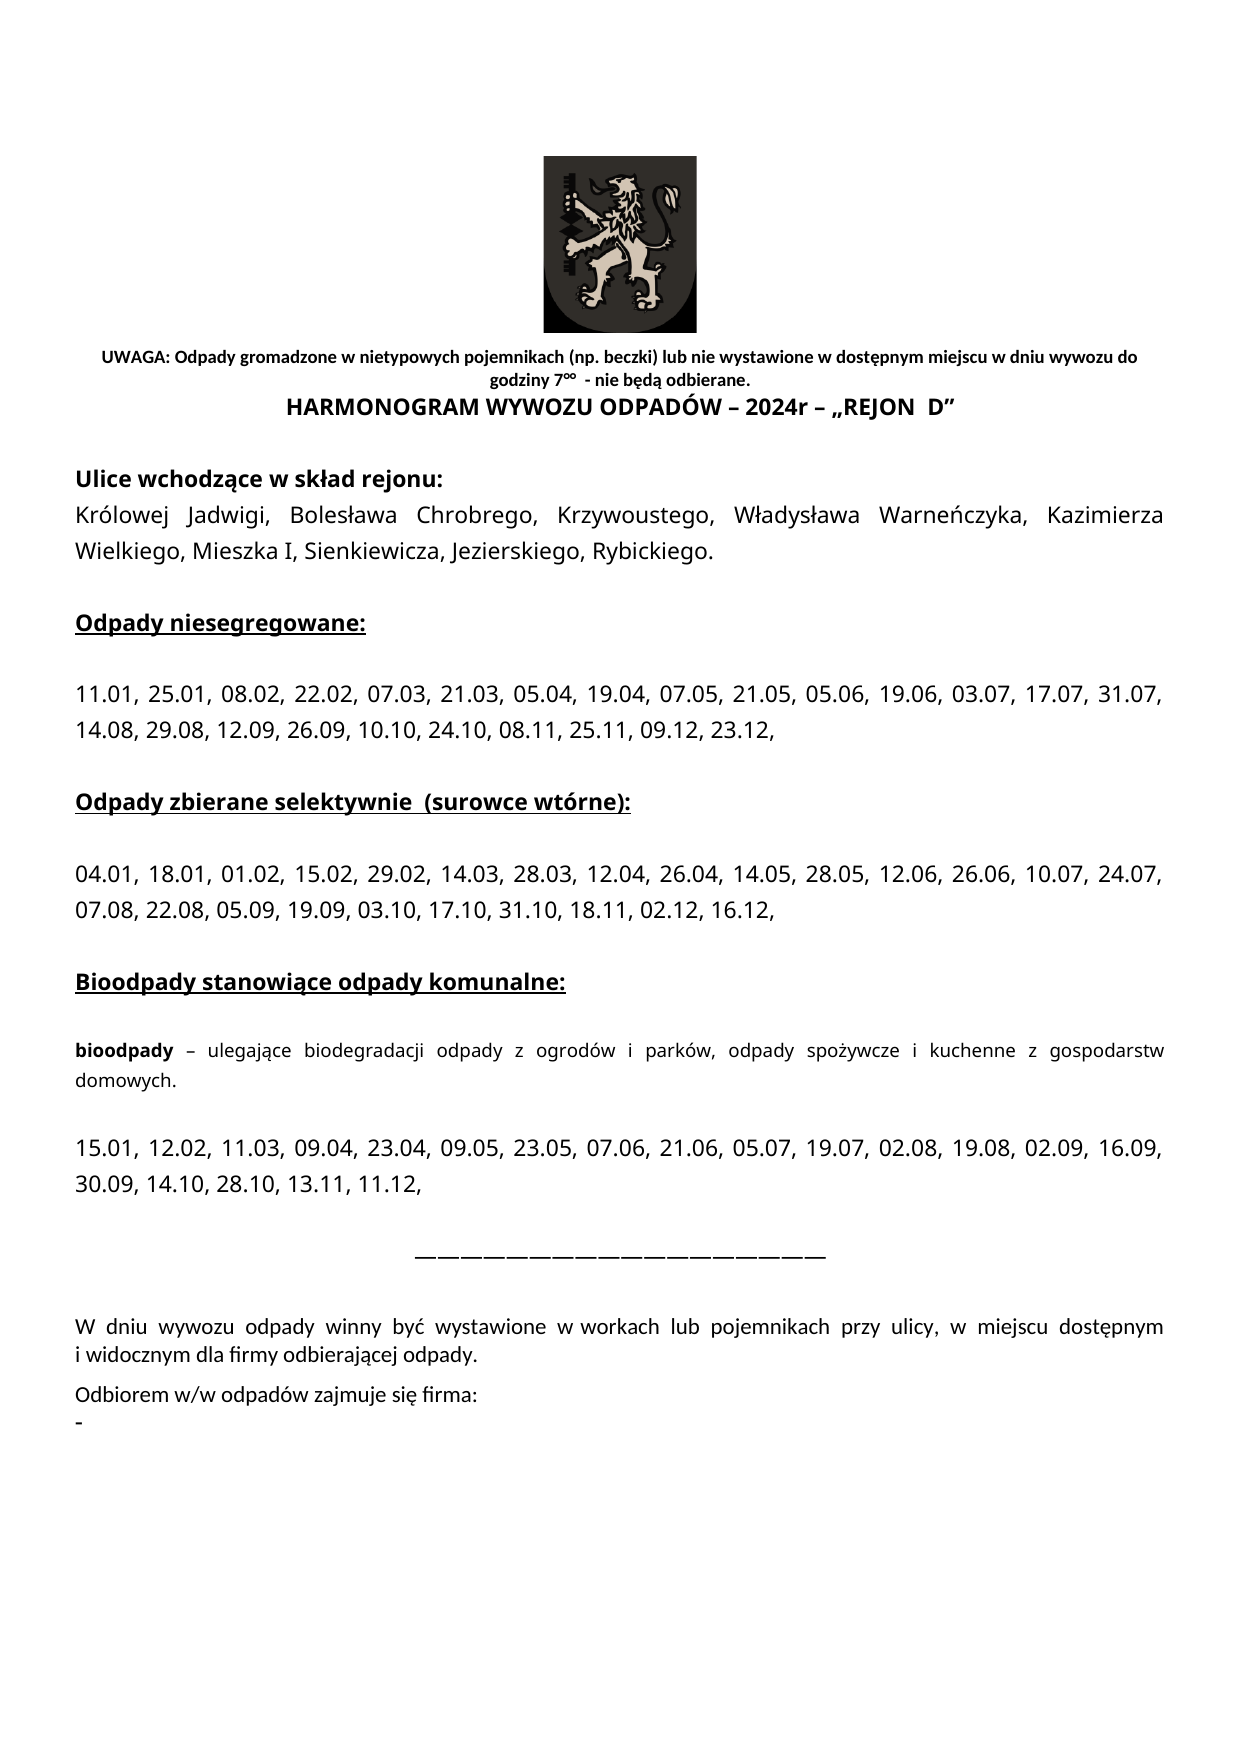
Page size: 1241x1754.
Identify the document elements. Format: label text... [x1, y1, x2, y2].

text W dniu wywozu odpady winny być wystawione w workach lub pojemnikach przy ulicy, w miejscu dostępnym i widocznym dla firmy odbierającej odpady. [75, 1312, 1165, 1368]
text Królowej Jadwigi, Bolesława Chrobrego, Krzywoustego, Władysława Warneńczyka, Kazimierza Wielkiego, Mieszka I, Sienkiewicza, Jezierskiego, Rybickiego. [75, 499, 1165, 566]
text Odpady niesegregowane: [75, 607, 1165, 638]
text 04.01, 18.01, 01.02, 15.02, 29.02, 14.03, 28.03, 12.04, 26.04, 14.05, 28.05, 12.06, 26.06, 10.07, 24.07, 07.08, 22.08, 05.09, 19.09, 03.10, 17.10, 31.10, 18.11, 02.12, 16.12, [75, 858, 1165, 925]
text Odbiorem w/w odpadów zajmuje się firma: [75, 1381, 1165, 1408]
text 11.01, 25.01, 08.02, 22.02, 07.03, 21.03, 05.04, 19.04, 07.05, 21.05, 05.06, 19.06, 03.07, 17.07, 31.07, 14.08, 29.08, 12.09, 26.09, 10.10, 24.10, 08.11, 25.11, 09.12, 23.12, [75, 678, 1165, 746]
text HARMONOGRAM WYWOZU ODPADÓW – 2024r – „REJON D” [75, 391, 1165, 422]
text —————————————————— [75, 1240, 1165, 1271]
text Ulice wchodzące w skład rejonu: [75, 463, 1165, 494]
text Odpady zbierane selektywnie (surowce wtórne): [75, 786, 1165, 817]
text Bioodpady stanowiące odpady komunalne: [75, 966, 1165, 997]
text bioodpady – ulegające biodegradacji odpady z ogrodów i parków, odpady spożywcze i kuchenne z gospodarstw domowych. [75, 1038, 1165, 1093]
text UWAGA: Odpady gromadzone w nietypowych pojemnikach (np. beczki) lub nie wystawione w dostępnym miejscu w dniu wywozu do godziny 7°° - nie będą odbierane. [75, 345, 1165, 391]
text 15.01, 12.02, 11.03, 09.04, 23.04, 09.05, 23.05, 07.06, 21.06, 05.07, 19.07, 02.08, 19.08, 02.09, 16.09, 30.09, 14.10, 28.10, 13.11, 11.12, [75, 1132, 1165, 1199]
